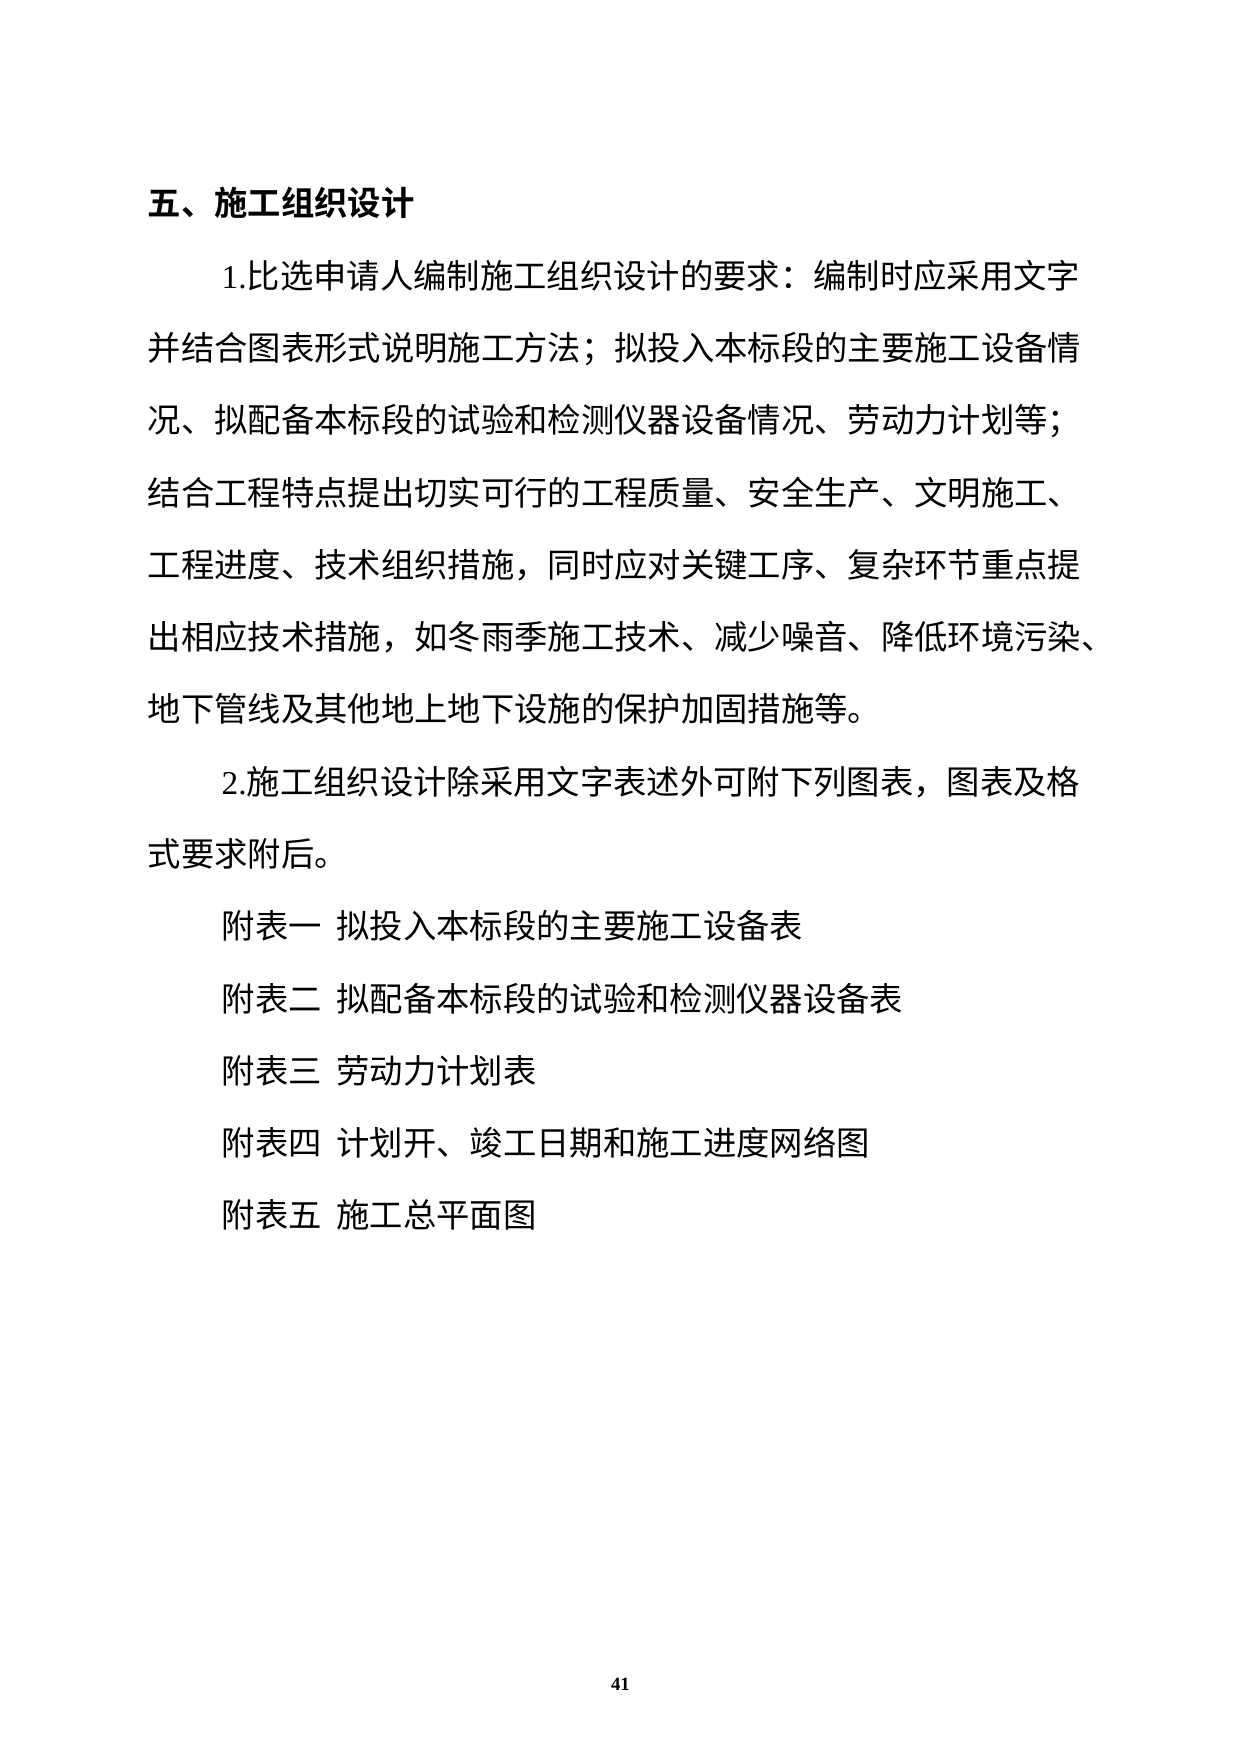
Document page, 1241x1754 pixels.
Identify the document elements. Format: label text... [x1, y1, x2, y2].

text 附表一 拟投入本标段的主要施工设备表 [148, 900, 1092, 948]
text 附表四 计划开、竣工日期和施工进度网络图 [148, 1117, 1092, 1165]
text 附表五 施工总平面图 [148, 1189, 1092, 1237]
text 1.比选申请人编制施工组织设计的要求：编制时应采用文字并结合图表形式说明施工方法；拟投入本标段的主要施工设备情况、拟配备本标段的试验和检测仪器设备情况、劳动力计划等；结合工程特点提出切实可行的工程质量、安全生产、文明施工、工程进度、技术组织措施，同时应对关键工序、复杂环节重点提出相应技术措施，如冬雨季施工技术、减少噪音、降低环境污染、地下管线及其他地上地下设施的保护加固措施等。 [148, 249, 1092, 731]
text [148, 177, 1092, 225]
text 2.施工组织设计除采用文字表述外可附下列图表，图表及格式要求附后。 [148, 756, 1092, 876]
text 附表三 劳动力计划表 [148, 1045, 1092, 1093]
text 附表二 拟配备本标段的试验和检测仪器设备表 [148, 972, 1092, 1021]
